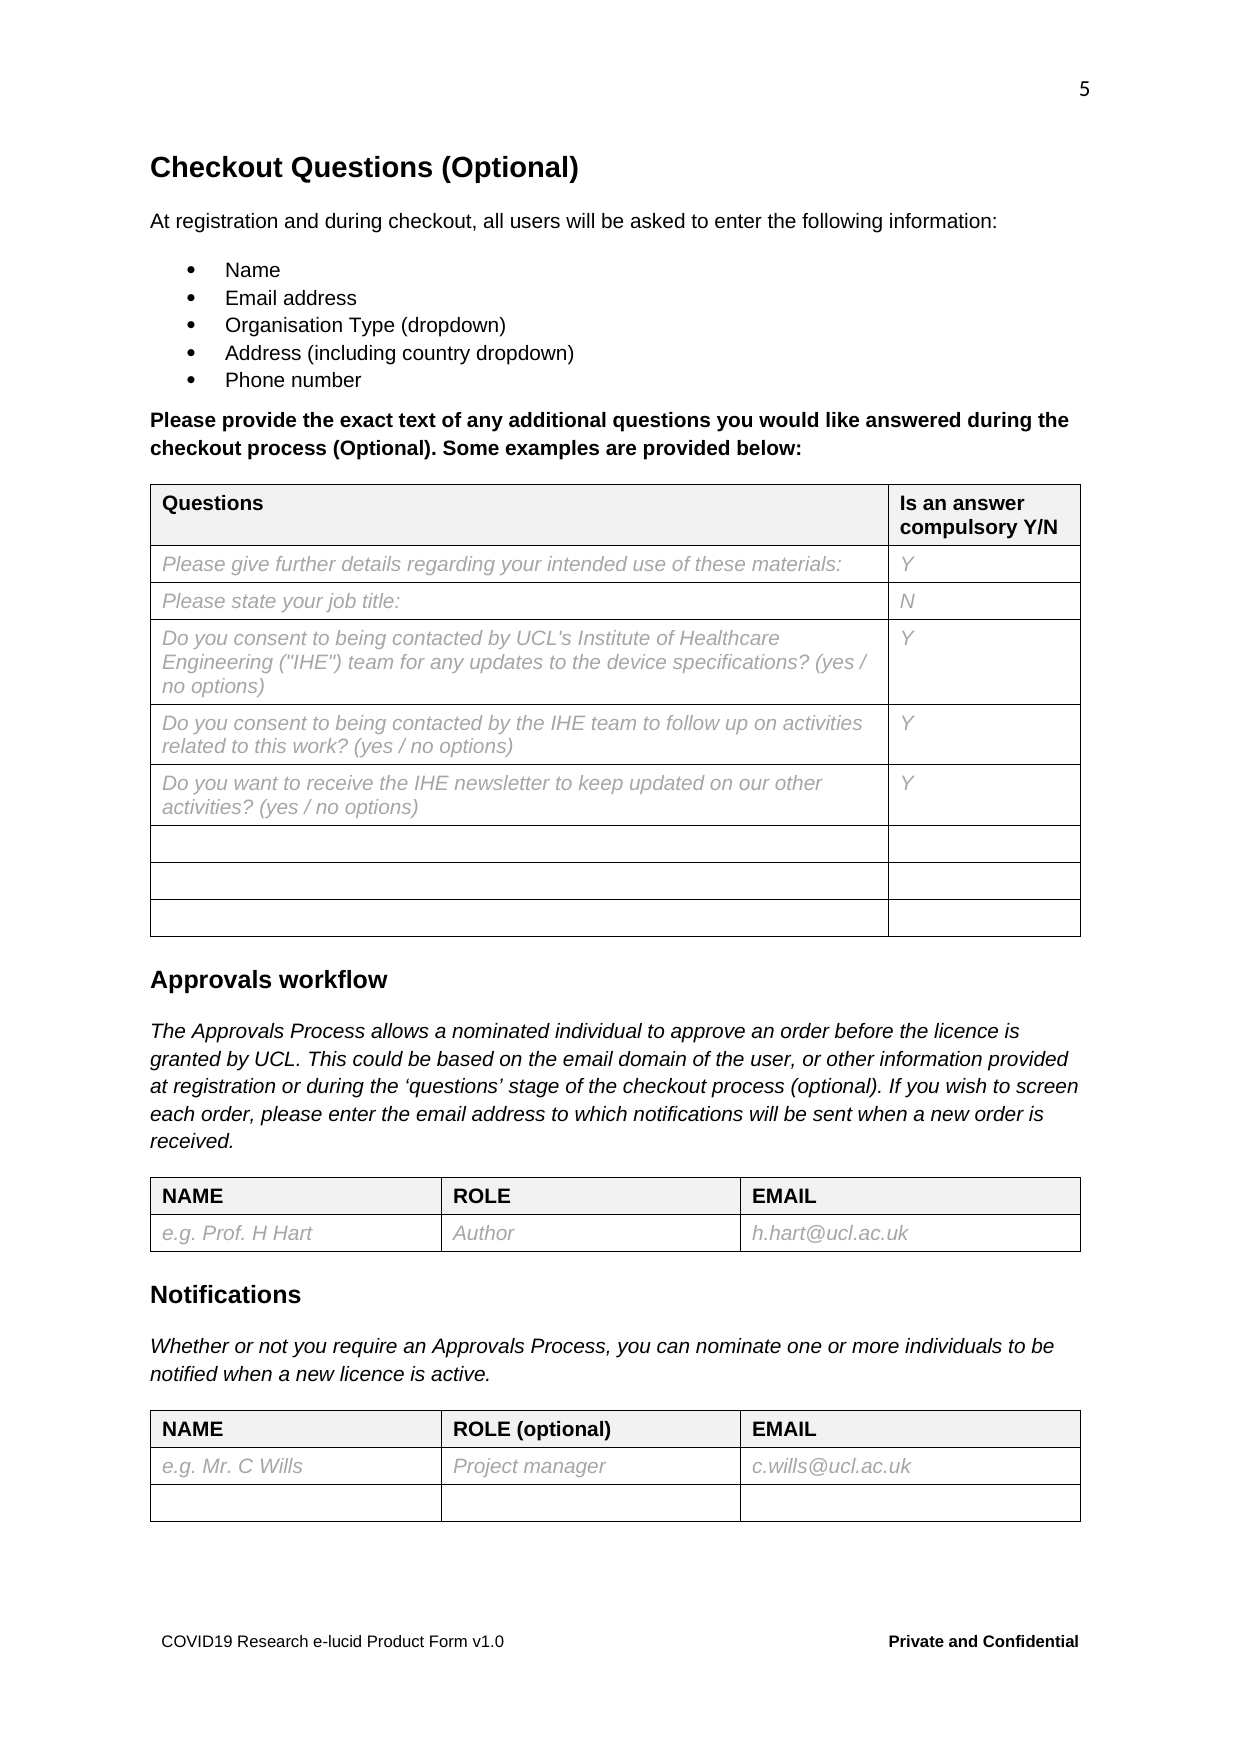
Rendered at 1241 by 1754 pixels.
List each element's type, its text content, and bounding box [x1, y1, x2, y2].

table_cell Project manager [442, 1448, 740, 1484]
table_cell Do you consent to being contacted by UCL's Institute of Healthcare Engineering ("IHE") team for any updates to the device specifications? (yes / no options) [151, 620, 888, 703]
table_cell [741, 1485, 1080, 1521]
table_header NAME [151, 1178, 441, 1214]
table_cell e.g. Prof. H Hart [151, 1215, 441, 1251]
table_header NAME [151, 1411, 441, 1447]
text Approvals workflow [150, 937, 1090, 994]
table_cell [889, 900, 1080, 936]
table_cell Please state your job title: [151, 583, 888, 619]
text Please provide the exact text of any additional questions you would like answered during the checkout process (Optional). Some examples are provided below: [150, 408, 1090, 460]
table_cell Y [889, 765, 1080, 825]
table_cell Y [889, 620, 1080, 703]
table_cell [442, 1485, 740, 1521]
list Organisation Type (dropdown) [187, 313, 1090, 337]
table_cell [151, 863, 888, 899]
table_cell N [889, 583, 1080, 619]
list Phone number [187, 368, 1090, 392]
text Notifications [150, 1252, 1090, 1309]
table_header ROLE (optional) [442, 1411, 740, 1447]
table_header Is an answer compulsory Y/N [889, 485, 1080, 545]
table_header Questions [151, 485, 888, 545]
text Checkout Questions (Optional) [150, 150, 1090, 183]
table_header ROLE [442, 1178, 740, 1214]
text The Approvals Process allows a nominated individual to approve an order before the licence is granted by UCL. This could be based on the email domain of the user, or other information provided at registration or during the ‘questions’ stage of the checkout process (optional). If you wish to screen each order, please enter the email address to which notifications will be sent when a new order is received. [150, 1019, 1090, 1153]
table_cell Author [442, 1215, 740, 1251]
table_cell [151, 900, 888, 936]
list Email address [187, 285, 1090, 309]
table_cell Please give further details regarding your intended use of these materials: [151, 546, 888, 582]
table_cell Do you consent to being contacted by the IHE team to follow up on activities related to this work? (yes / no options) [151, 705, 888, 764]
table_cell e.g. Mr. C Wills [151, 1448, 441, 1484]
table_cell h.hart@ucl.ac.uk [741, 1215, 1080, 1251]
text Whether or not you require an Approvals Process, you can nominate one or more individuals to be notified when a new licence is active. [150, 1334, 1090, 1386]
table_cell Y [889, 705, 1080, 764]
list Name [187, 258, 1090, 282]
table_header EMAIL [741, 1178, 1080, 1214]
table_cell [889, 826, 1080, 862]
table_header EMAIL [741, 1411, 1080, 1447]
table_cell [889, 863, 1080, 899]
table_cell [151, 826, 888, 862]
table_cell Y [889, 546, 1080, 582]
text At registration and during checkout, all users will be asked to enter the following information: [150, 209, 1090, 233]
list Address (including country dropdown) [187, 341, 1090, 364]
table_cell c.wills@ucl.ac.uk [741, 1448, 1080, 1484]
table_cell [151, 1485, 441, 1521]
table_cell Do you want to receive the IHE newsletter to keep updated on our other activities? (yes / no options) [151, 765, 888, 825]
